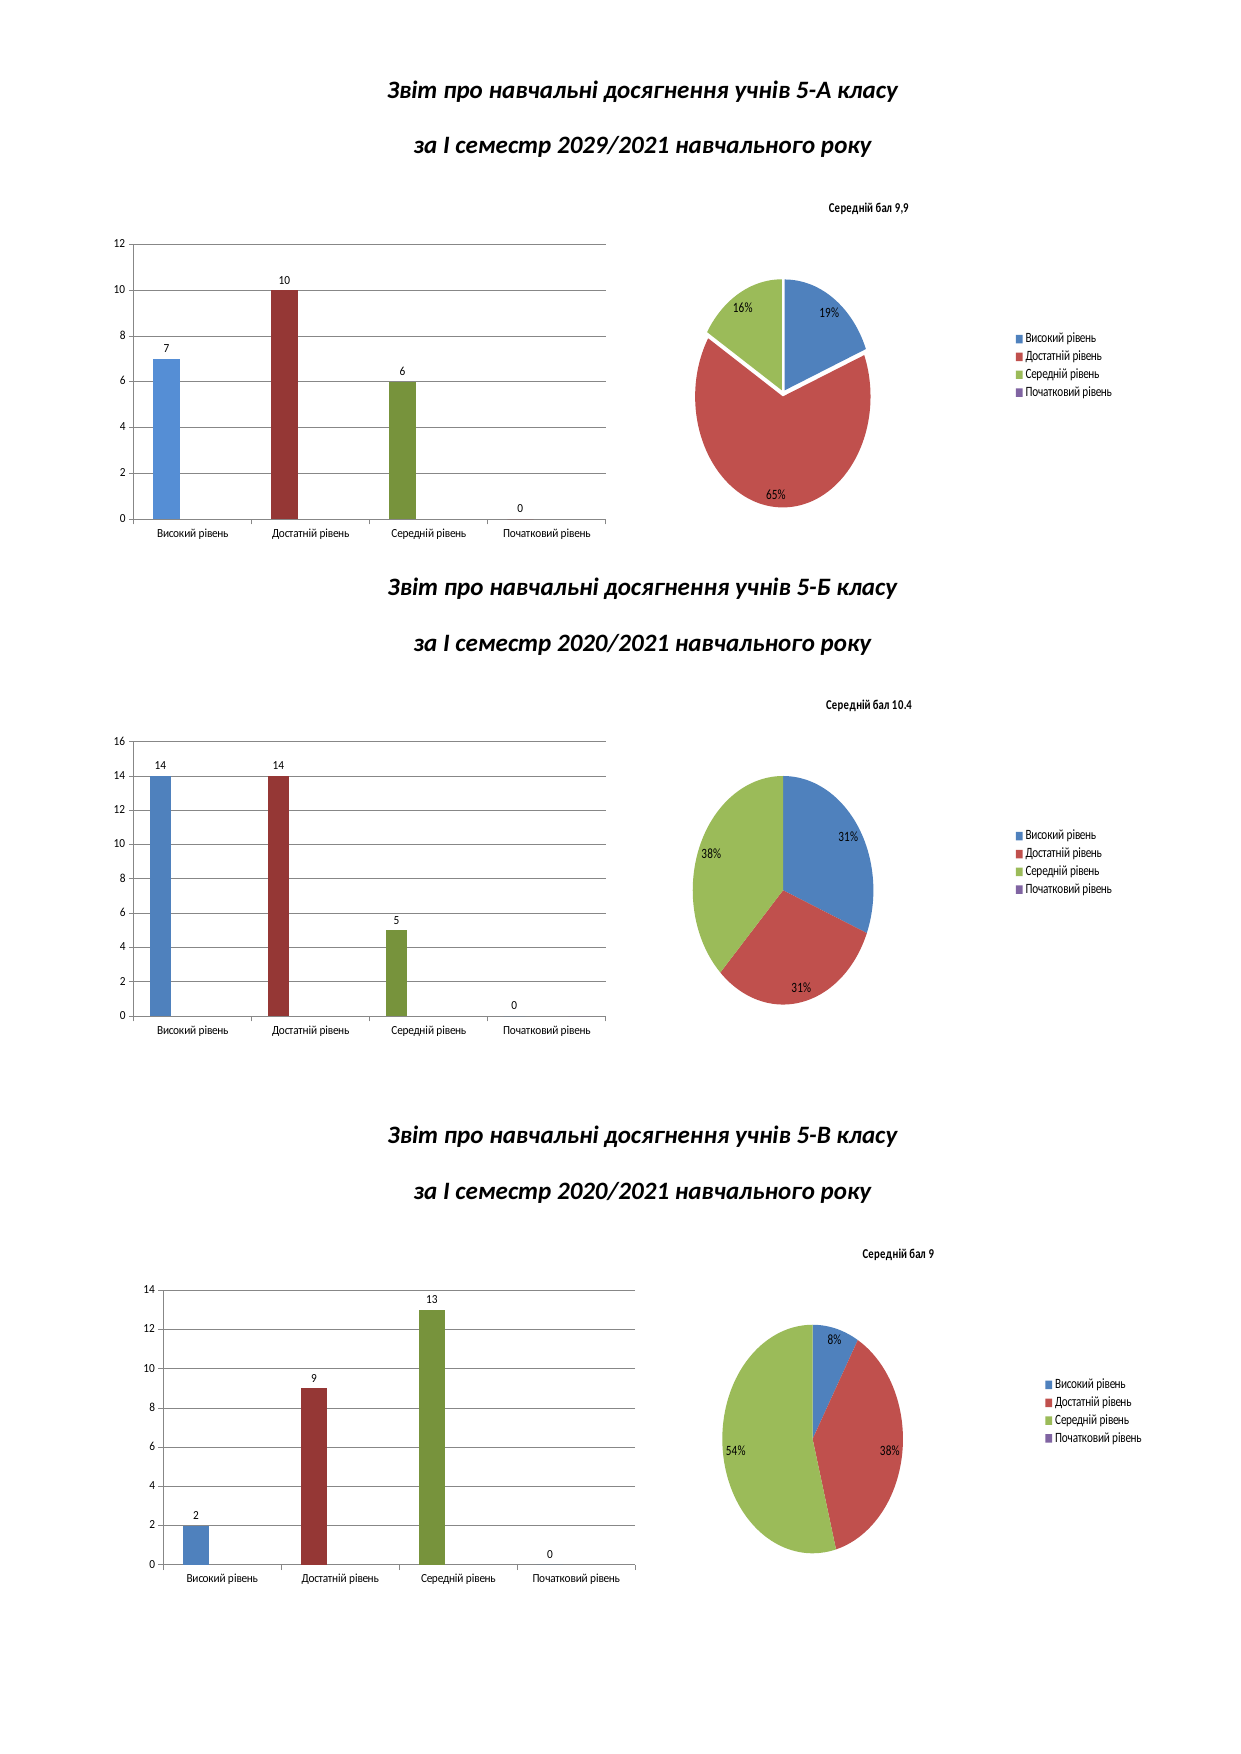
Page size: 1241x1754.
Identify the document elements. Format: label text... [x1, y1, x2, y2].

text за І семестр 2020/2021 навчального року [103, 1176, 1181, 1206]
text Звіт про навчальні досягнення учнів 5-А класу [103, 74, 1181, 104]
text Звіт про навчальні досягнення учнів 5-В класу [103, 1120, 1181, 1150]
text за І семестр 2029/2021 навчального року [103, 130, 1181, 160]
text за І семестр 2020/2021 навчального року [103, 627, 1181, 657]
text Звіт про навчальні досягнення учнів 5-Б класу [103, 571, 1181, 601]
